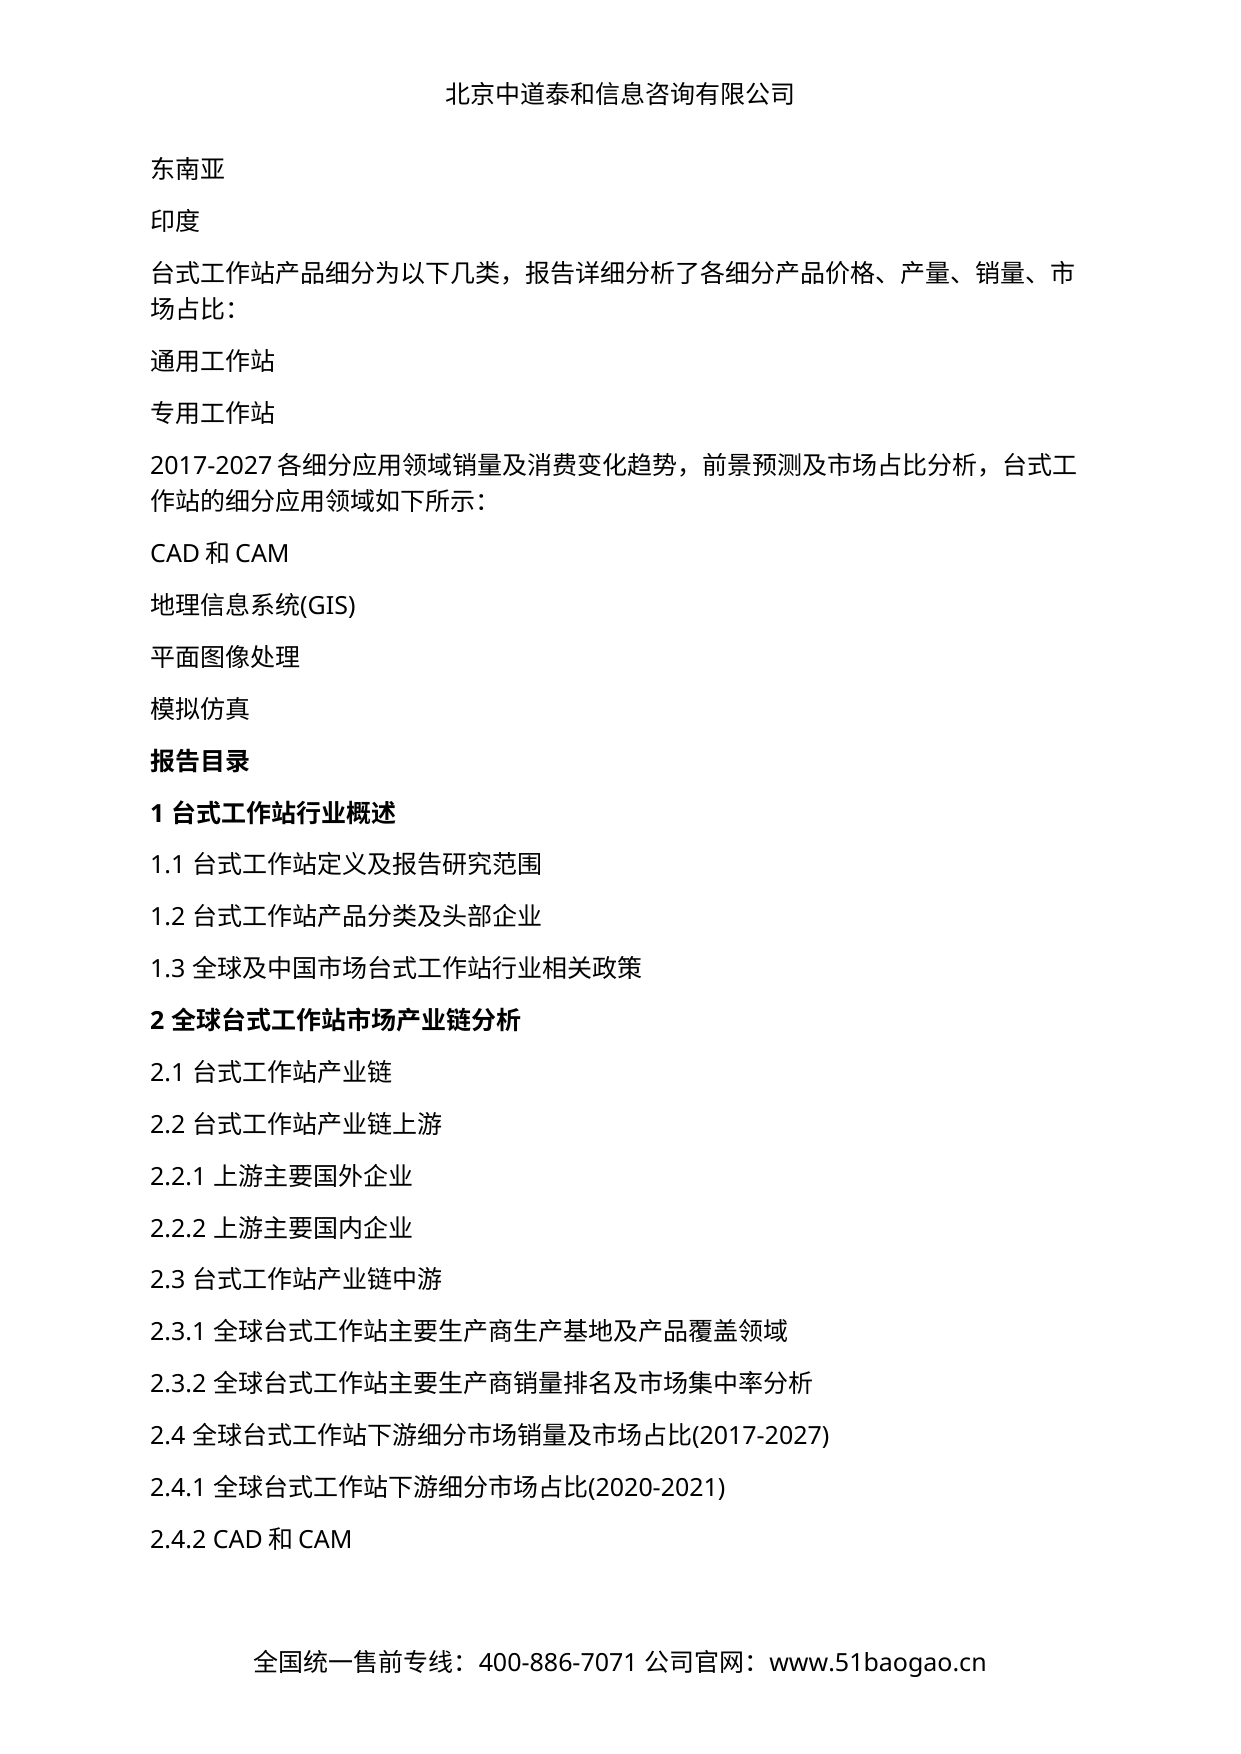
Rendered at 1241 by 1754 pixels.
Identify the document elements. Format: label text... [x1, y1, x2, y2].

text 2.4.1 全球台式工作站下游细分市场占比(2020-2021) [150, 1467, 1090, 1504]
text 模拟仿真 [150, 689, 1090, 726]
text 2.4.2 CAD和CAM [150, 1519, 1090, 1556]
text 2.2 台式工作站产业链上游 [150, 1104, 1090, 1141]
text 2.3 台式工作站产业链中游 [150, 1260, 1090, 1296]
text 2.2.1 上游主要国外企业 [150, 1156, 1090, 1192]
text 印度 [150, 202, 1090, 238]
text 通用工作站 [150, 342, 1090, 378]
text 1.1 台式工作站定义及报告研究范围 [150, 845, 1090, 881]
text 2017-2027各细分应用领域销量及消费变化趋势，前景预测及市场占比分析，台式工作站的细分应用领域如下所示： [150, 446, 1090, 518]
text 2.2.2 上游主要国内企业 [150, 1208, 1090, 1244]
text 2 全球台式工作站市场产业链分析 [150, 1001, 1090, 1037]
text 2.4 全球台式工作站下游细分市场销量及市场占比(2017-2027) [150, 1416, 1090, 1452]
text 专用工作站 [150, 394, 1090, 430]
text 平面图像处理 [150, 637, 1090, 674]
text 地理信息系统(GIS) [150, 586, 1090, 622]
text 2.1 台式工作站产业链 [150, 1052, 1090, 1089]
text 东南亚 [150, 150, 1090, 186]
text 1.2 台式工作站产品分类及头部企业 [150, 897, 1090, 933]
text CAD和CAM [150, 534, 1090, 570]
text 1 台式工作站行业概述 [150, 793, 1090, 829]
text 报告目录 [150, 741, 1090, 777]
text 2.3.2 全球台式工作站主要生产商销量排名及市场集中率分析 [150, 1364, 1090, 1400]
text 1.3 全球及中国市场台式工作站行业相关政策 [150, 949, 1090, 985]
text 台式工作站产品细分为以下几类，报告详细分析了各细分产品价格、产量、销量、市场占比： [150, 254, 1090, 326]
text 2.3.1 全球台式工作站主要生产商生产基地及产品覆盖领域 [150, 1312, 1090, 1348]
